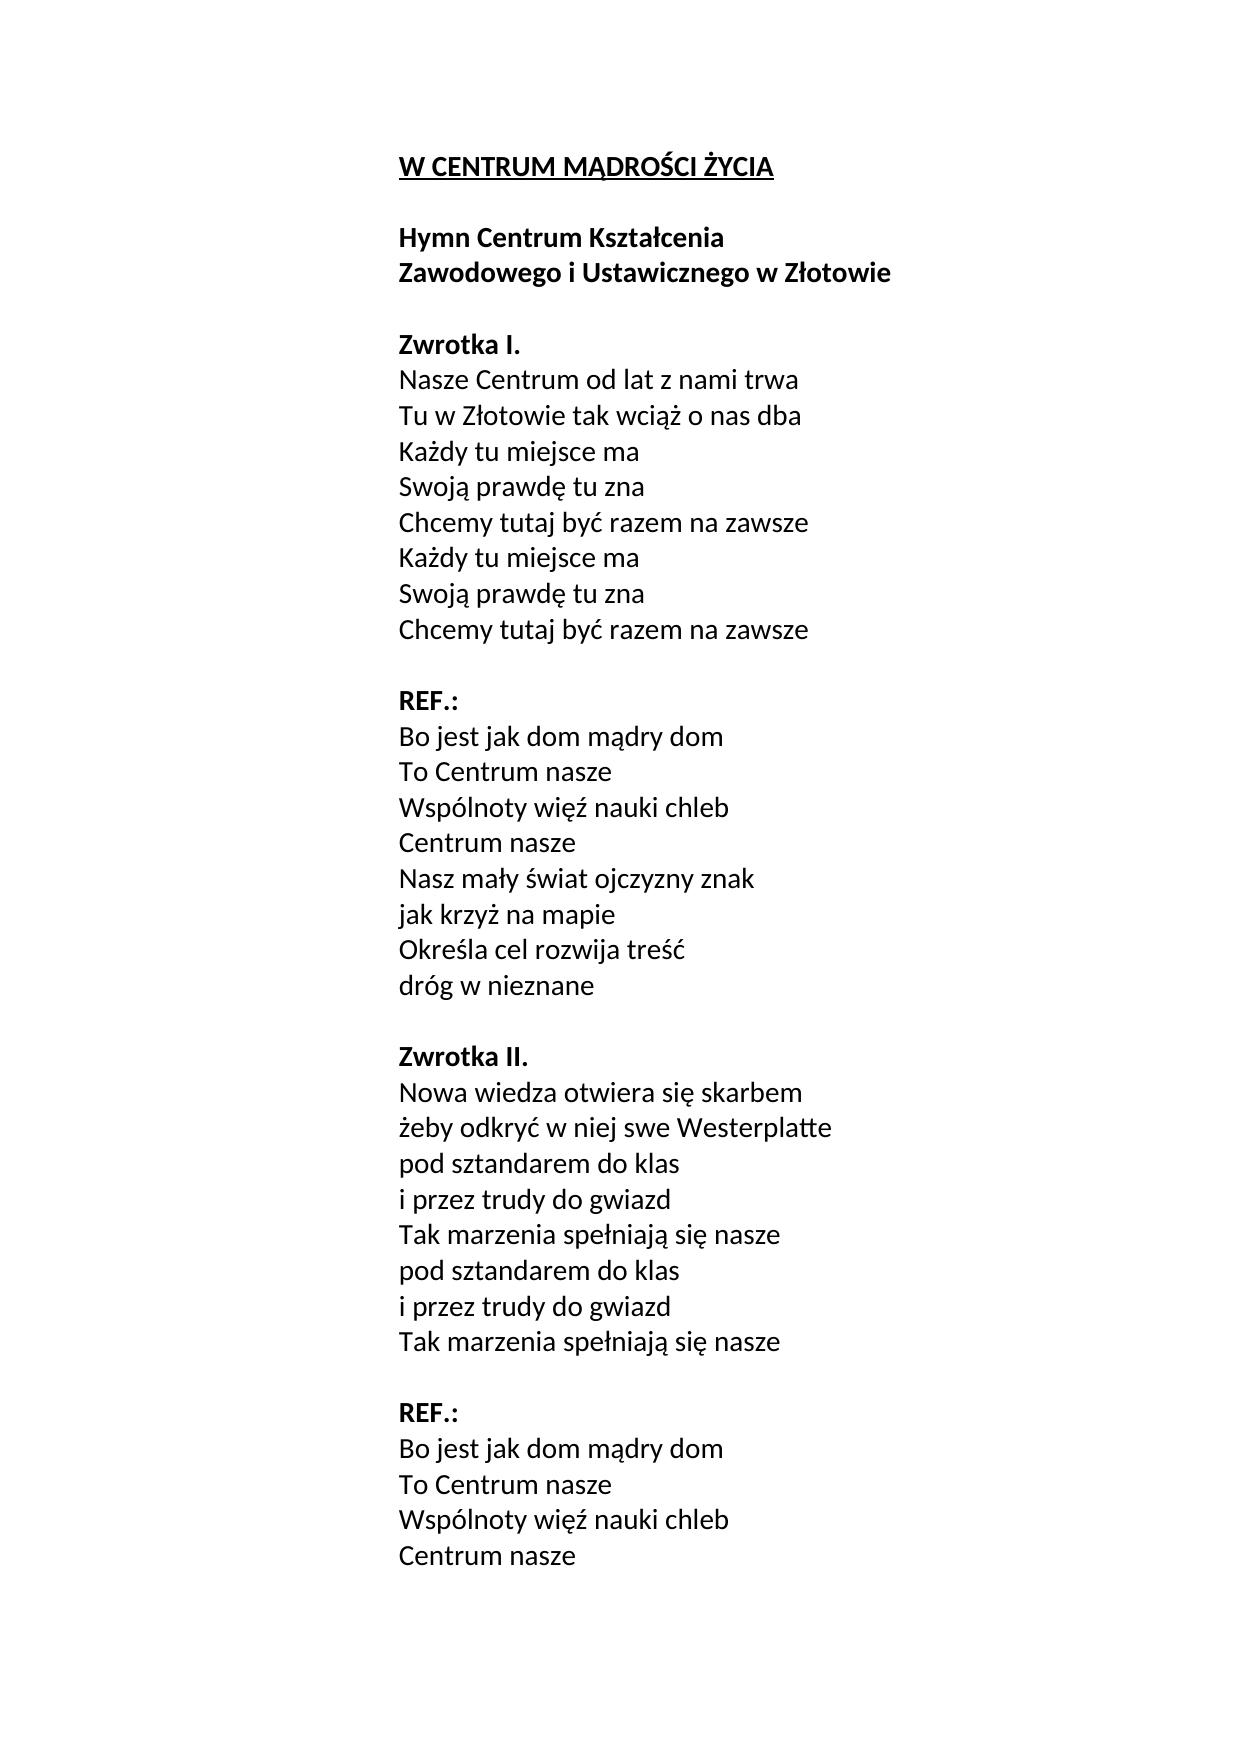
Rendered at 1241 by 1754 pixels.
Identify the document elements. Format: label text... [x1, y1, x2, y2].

text To Centrum nasze [399, 753, 1093, 789]
text żeby odkryć w niej swe Westerplatte [399, 1109, 1093, 1145]
text Zwrotka II. [399, 1038, 1093, 1074]
text Wspólnoty więź nauki chleb [399, 1501, 1093, 1537]
text Centrum nasze [399, 824, 1093, 860]
text Swoją prawdę tu zna [399, 575, 1093, 611]
text Zawodowego i Ustawicznego w Złotowie [399, 254, 1093, 290]
text Tu w Złotowie tak wciąż o nas dba [399, 397, 1093, 433]
text Nowa wiedza otwiera się skarbem [399, 1074, 1093, 1109]
text Chcemy tutaj być razem na zawsze [399, 611, 1093, 646]
text Wspólnoty więź nauki chleb [399, 789, 1093, 824]
text REF.: [399, 1394, 1093, 1430]
text i przez trudy do gwiazd [399, 1181, 1093, 1216]
text dróg w nieznane [399, 967, 1093, 1003]
text Bo jest jak dom mądry dom [399, 718, 1093, 753]
text Określa cel rozwija treść [399, 931, 1093, 967]
text W CENTRUM MĄDROŚCI ŻYCIA [399, 148, 1093, 183]
text Zwrotka I. [399, 326, 1093, 361]
text Każdy tu miejsce ma [399, 539, 1093, 575]
text Nasze Centrum od lat z nami trwa [399, 361, 1093, 397]
text Każdy tu miejsce ma [399, 433, 1093, 468]
text pod sztandarem do klas [399, 1252, 1093, 1288]
text Chcemy tutaj być razem na zawsze [399, 504, 1093, 539]
text jak krzyż na mapie [399, 896, 1093, 931]
text REF.: [399, 682, 1093, 718]
text Tak marzenia spełniają się nasze [399, 1216, 1093, 1252]
text Tak marzenia spełniają się nasze [399, 1323, 1093, 1359]
text Nasz mały świat ojczyzny znak [399, 860, 1093, 896]
text pod sztandarem do klas [399, 1145, 1093, 1181]
text Hymn Centrum Kształcenia [399, 219, 1093, 254]
text Bo jest jak dom mądry dom [399, 1430, 1093, 1466]
text To Centrum nasze [399, 1466, 1093, 1501]
text Centrum nasze [399, 1537, 1093, 1573]
text i przez trudy do gwiazd [399, 1288, 1093, 1323]
text Swoją prawdę tu zna [399, 468, 1093, 504]
